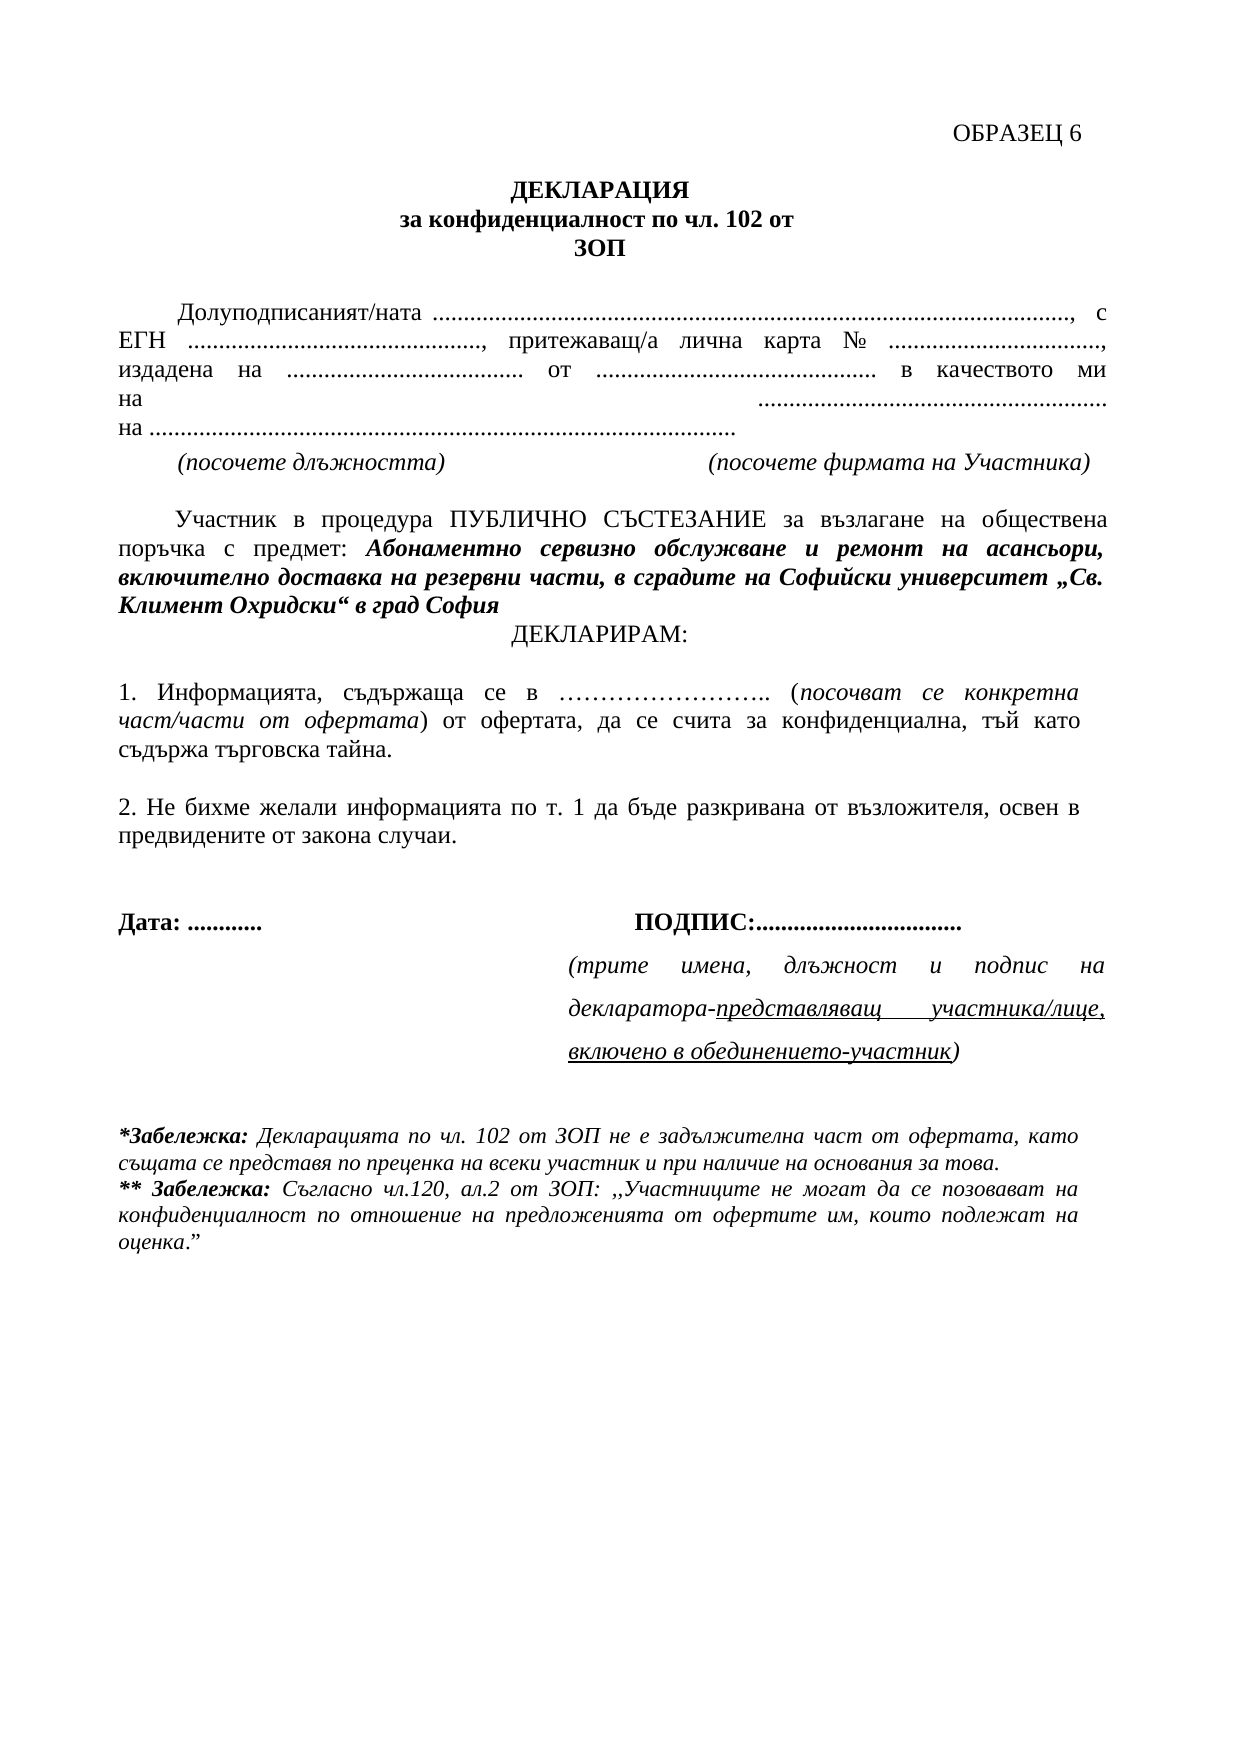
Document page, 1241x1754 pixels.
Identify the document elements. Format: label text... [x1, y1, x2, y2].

text Долуподписаният/ната ......................................................................................................, с ЕГН ..............................................., притежаващ/а лична карта № .................................., издадена на ...................................... от ............................................. в качеството ми на ........................................................ на .............................................................................................. [118, 297, 1107, 441]
text ОБРАЗЕЦ 6 [118, 118, 1081, 147]
text (посочете длъжността) (посочете фирмата на Участника) [118, 447, 1107, 476]
text 1. Информацията, съдържаща се в …………………….. (посочват се конкретна част/части от офертата) от офертата, да се счита за конфиденциална, тъй като съдържа търговска тайна. [118, 677, 1081, 763]
text ** Забележка: Съгласно чл.120, ал.2 от ЗОП: ,,Участниците не могат да се позовават на конфиденциалност по отношение на предложенията от офертите им, които подлежат на оценка.” [118, 1175, 1082, 1254]
text ДЕКЛАРИРАМ: [118, 619, 1081, 648]
text 2. Не бихме желали информацията по т. 1 да бъде разкривана от възложителя, освен в предвидените от закона случаи. [118, 792, 1081, 849]
text ДЕКЛАРАЦИЯ [118, 176, 1081, 204]
text Дата: ............ ПОДПИС:................................. [118, 907, 1107, 936]
text за конфиденциалност по чл. 102 от ЗОП [118, 204, 1081, 262]
text (трите имена, длъжност и подпис на декларатора-представляващ участника/лице, включено в обединението-участник) [568, 950, 1107, 1065]
text Участник в процедура ПУБЛИЧНО СЪСТЕЗАНИЕ за възлагане на обществена поръчка с предмет: Абонаментно сервизно обслужване и ремонт на асансьори, включително доставка на резервни части, в сградите на Софийски университет „Св. Климент Охридски“ в град София [118, 504, 1107, 619]
text *Забележка: Декларацията по чл. 102 от ЗОП не е задължителна част от офертата, като същата се представя по преценка на всеки участник и при наличие на основания за това. [118, 1122, 1082, 1175]
